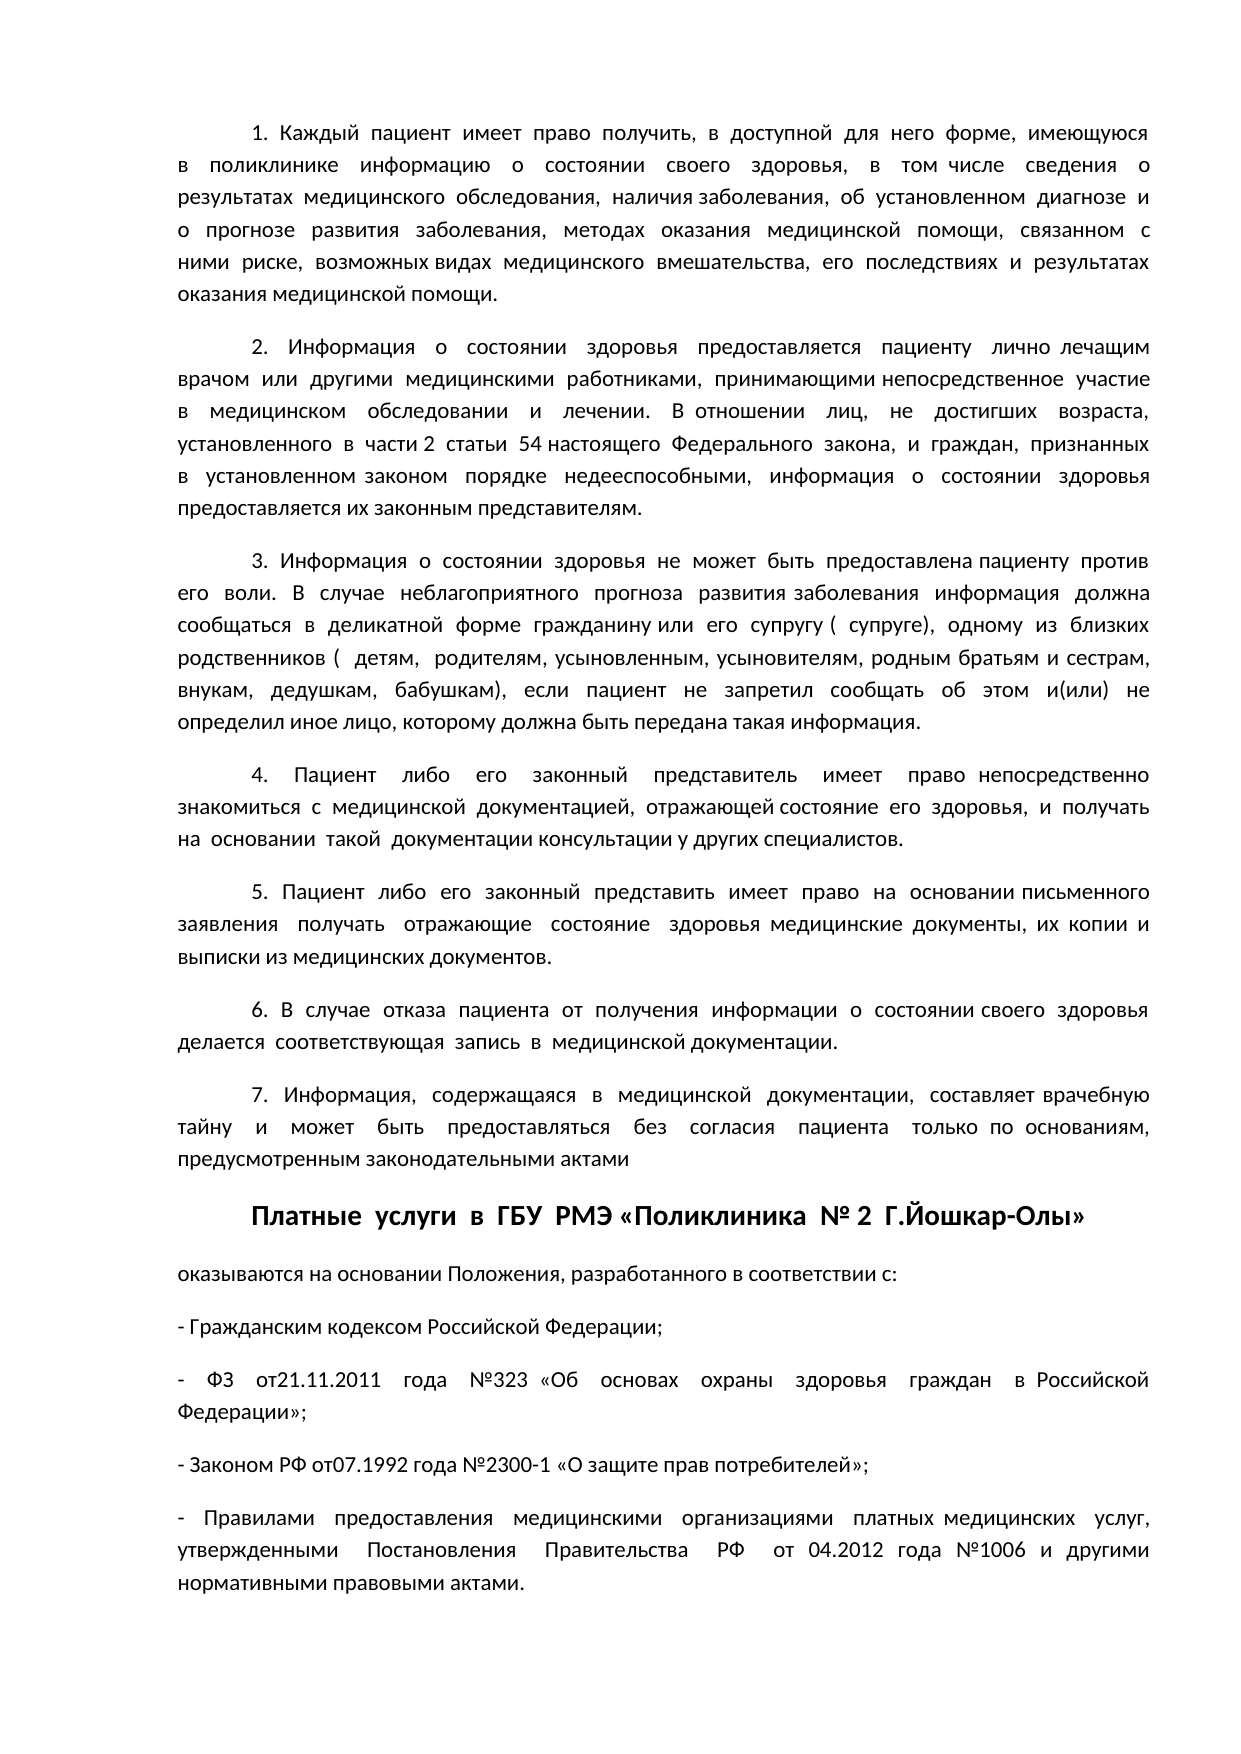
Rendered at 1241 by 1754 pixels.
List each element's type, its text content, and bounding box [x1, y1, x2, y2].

text 3. Информация о состоянии здоровья не может быть предоставлена пациенту против его воли. В случае неблагоприятного прогноза развития заболевания информация должна сообщаться в деликатной форме гражданину или его супругу ( супруге), одному из близких родственников ( детям, родителям, усыновленным, усыновителям, родным братьям и сестрам, внукам, дедушкам, бабушкам), если пациент не запретил сообщать об этом и(или) не определил иное лицо, которому должна быть передана такая информация. [177, 546, 1152, 735]
text 7. Информация, содержащаяся в медицинской документации, составляет врачебную тайну и может быть предоставляться без согласия пациента только по основаниям, предусмотренным законодательными актами [177, 1080, 1152, 1172]
text 6. В случае отказа пациента от получения информации о состоянии своего здоровья делается соответствующая запись в медицинской документации. [177, 995, 1152, 1055]
text 1. Каждый пациент имеет право получить, в доступной для него форме, имеющуюся в поликлинике информацию о состоянии своего здоровья, в том числе сведения о результатах медицинского обследования, наличия заболевания, об установленном диагнозе и о прогнозе развития заболевания, методах оказания медицинской помощи, связанном с ними риске, возможных видах медицинского вмешательства, его последствиях и результатах оказания медицинской помощи. [177, 118, 1152, 307]
text Платные услуги в ГБУ РМЭ «Поликлиника № 2 Г.Йошкар-Олы» [177, 1197, 1152, 1233]
text - Гражданским кодексом Российской Федерации; [177, 1312, 1152, 1340]
text - Правилами предоставления медицинскими организациями платных медицинских услуг, утвержденными Постановления Правительства РФ от 04.2012 года №1006 и другими нормативными правовыми актами. [177, 1503, 1152, 1596]
text 4. Пациент либо его законный представитель имеет право непосредственно знакомиться с медицинской документацией, отражающей состояние его здоровья, и получать на основании такой документации консультации у других специалистов. [177, 760, 1152, 852]
text 5. Пациент либо его законный представить имеет право на основании письменного заявления получать отражающие состояние здоровья медицинские документы, их копии и выписки из медицинских документов. [177, 877, 1152, 970]
text - ФЗ от21.11.2011 года №323 «Об основах охраны здоровья граждан в Российской Федерации»; [177, 1365, 1152, 1425]
text 2. Информация о состоянии здоровья предоставляется пациенту лично лечащим врачом или другими медицинскими работниками, принимающими непосредственное участие в медицинском обследовании и лечении. В отношении лиц, не достигших возраста, установленного в части 2 статьи 54 настоящего Федерального закона, и граждан, признанных в установленном законом порядке недееспособными, информация о состоянии здоровья предоставляется их законным представителям. [177, 332, 1152, 521]
text - Законом РФ от07.1992 года №2300-1 «О защите прав потребителей»; [177, 1450, 1152, 1478]
text оказываются на основании Положения, разработанного в соответствии с: [177, 1259, 1152, 1287]
